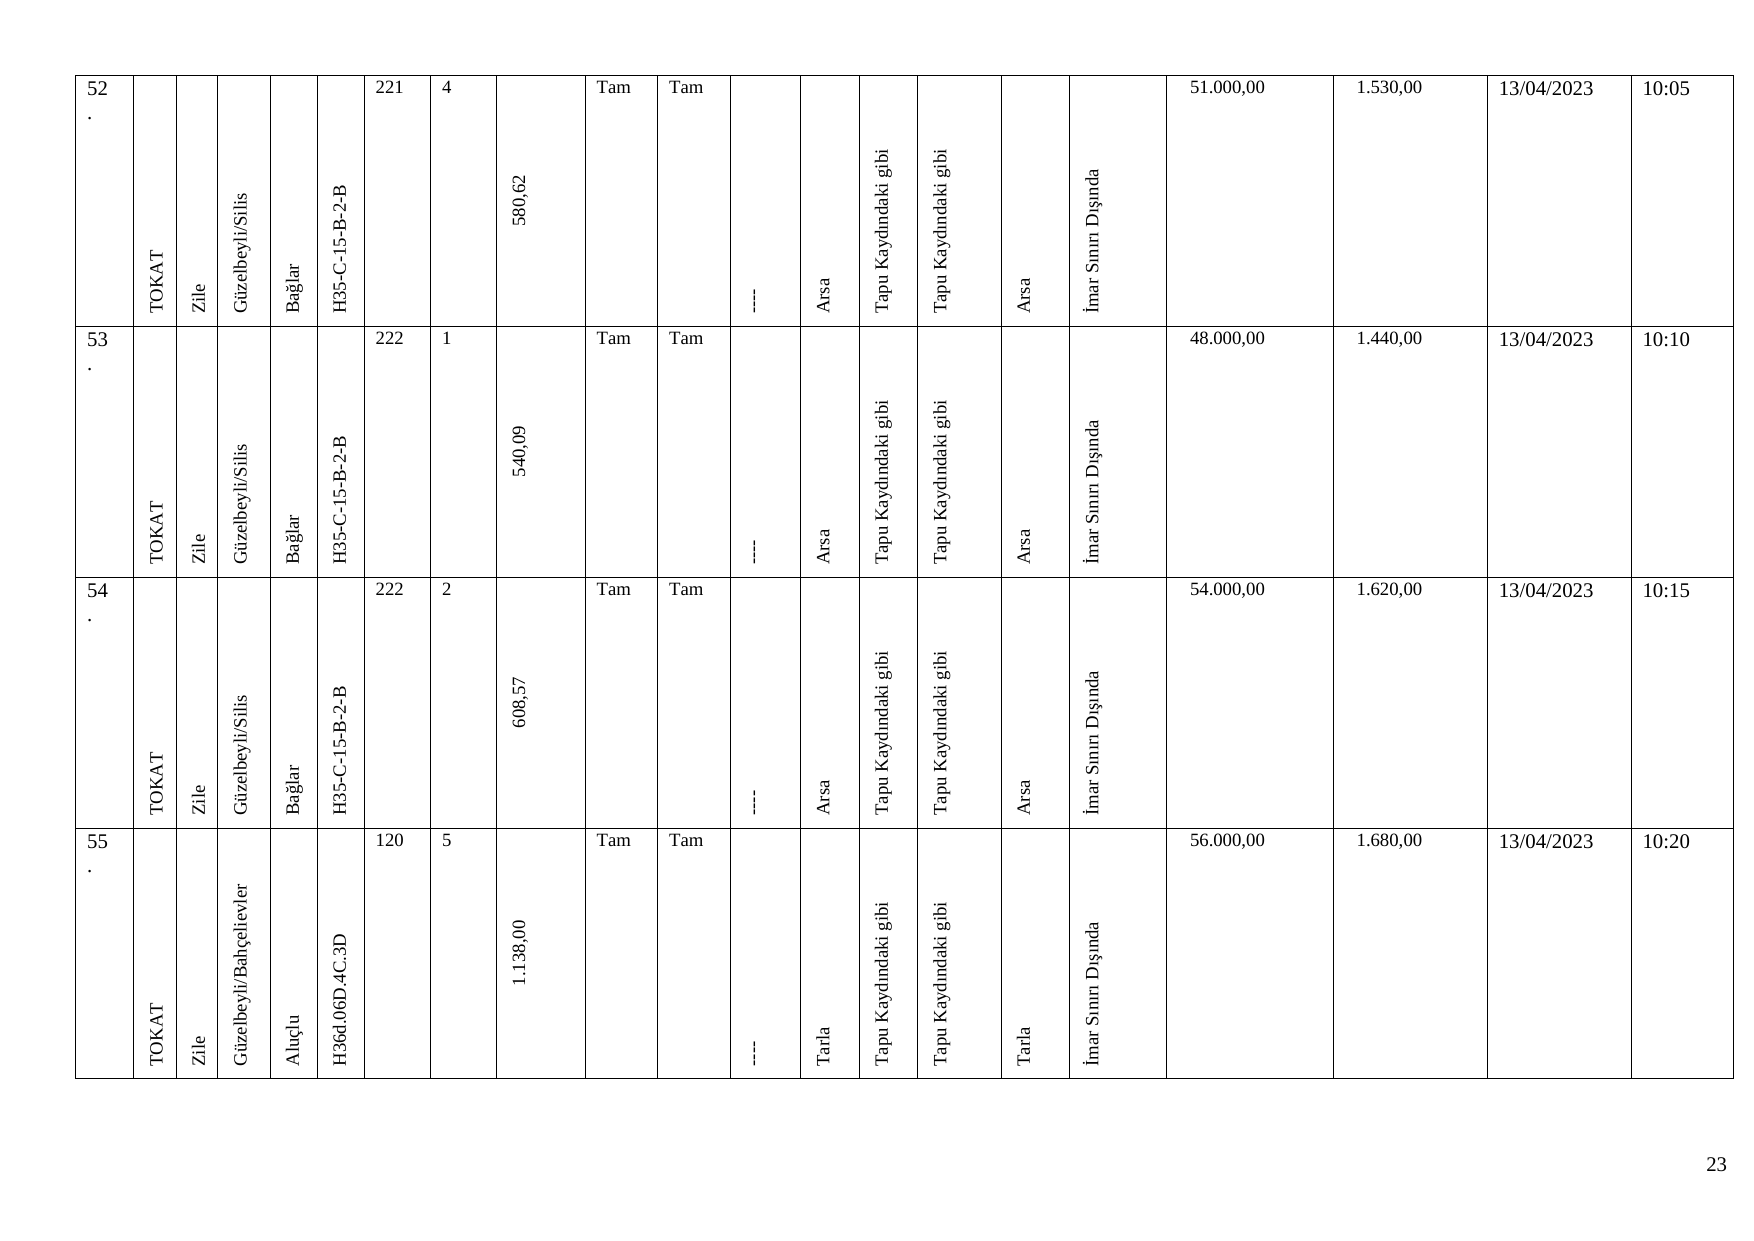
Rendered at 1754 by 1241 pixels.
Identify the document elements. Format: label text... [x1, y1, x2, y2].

table_cell İmar Sınırı Dışında [1070, 76, 1166, 326]
table_cell 1.440,00 [1334, 327, 1487, 577]
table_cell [918, 76, 1001, 326]
table_cell 55. [76, 829, 133, 1078]
table_cell Arsa [1002, 327, 1069, 577]
table_cell 13/04/2023 [1488, 327, 1631, 577]
table_cell 1.680,00 [1334, 829, 1487, 1078]
table_cell Bağlar [271, 578, 317, 827]
table_cell 52. [76, 76, 133, 326]
table_cell İmar Sınırı Dışında [1070, 327, 1166, 577]
table_cell Tam [586, 327, 657, 577]
table_cell 56.000,00 [1167, 829, 1333, 1078]
table_cell Güzelbeyli/Silis [218, 578, 270, 827]
table_cell Arsa [801, 327, 859, 577]
table_cell 580,62 [497, 76, 585, 326]
table_cell 48.000,00 [1167, 327, 1333, 577]
table_cell Tam [658, 829, 730, 1078]
table_cell 540,09 [497, 327, 585, 577]
table_cell Tam [586, 829, 657, 1078]
table_cell 1.138,00 [497, 829, 585, 1078]
table_cell 53. [76, 327, 133, 577]
table_cell Güzelbeyli/Silis [218, 327, 270, 577]
table_cell 1 [431, 327, 496, 577]
table_cell 222 [365, 578, 430, 827]
table_cell Zile [177, 327, 217, 577]
table_cell Zile [177, 76, 217, 326]
table_cell TOKAT [134, 829, 176, 1078]
table_cell Tarla [801, 829, 859, 1078]
table_cell Arsa [801, 76, 859, 326]
table_cell TOKAT [134, 578, 176, 827]
table_cell TOKAT [134, 76, 176, 326]
table_cell ---- [731, 327, 800, 577]
table_cell 608,57 [497, 578, 585, 827]
table_cell 13/04/2023 [1488, 76, 1631, 326]
table_cell Tapu Kaydındaki gibi [860, 578, 917, 827]
table_cell Tam [658, 327, 730, 577]
table_cell Tam [586, 76, 657, 326]
table_cell Tapu Kaydındaki gibi [860, 829, 917, 1078]
table_cell 2 [431, 578, 496, 827]
table_cell H35-C-15-B-2-B [318, 578, 364, 827]
table_cell Güzelbeyli/Silis [218, 76, 270, 326]
table_cell Zile [177, 578, 217, 827]
table_cell Tam [658, 578, 730, 827]
table_cell Bağlar [271, 76, 317, 326]
table_cell H35-C-15-B-2-B [318, 76, 364, 326]
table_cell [860, 76, 917, 326]
table_cell 1.620,00 [1334, 578, 1487, 827]
table_cell 10:15 [1632, 578, 1733, 827]
table_cell 221 [365, 76, 430, 326]
table_cell 1.530,00 [1334, 76, 1487, 326]
table_cell Tapu Kaydındaki gibi [918, 829, 1001, 1078]
table_cell 4 [431, 76, 496, 326]
table_cell 120 [365, 829, 430, 1078]
table_cell Güzelbeyli/Bahçelievler [218, 829, 270, 1078]
table_cell ---- [731, 578, 800, 827]
table_cell TOKAT [134, 327, 176, 577]
table_cell Tapu Kaydındaki gibi [860, 327, 917, 577]
table_cell Arsa [1002, 578, 1069, 827]
table_cell İmar Sınırı Dışında [1070, 829, 1166, 1078]
table_cell Tam [658, 76, 730, 326]
table_cell Tapu Kaydındaki gibi [918, 578, 1001, 827]
table_cell İmar Sınırı Dışında [1070, 578, 1166, 827]
table_cell ---- [731, 76, 800, 326]
table_cell 222 [365, 327, 430, 577]
table_cell 10:10 [1632, 327, 1733, 577]
table_cell Tarla [1002, 829, 1069, 1078]
table_cell Aluçlu [271, 829, 317, 1078]
table_cell 10:05 [1632, 76, 1733, 326]
table_cell 13/04/2023 [1488, 829, 1631, 1078]
table_cell Arsa [801, 578, 859, 827]
table_cell Arsa [1002, 76, 1069, 326]
table_cell Tam [586, 578, 657, 827]
table_cell 54. [76, 578, 133, 827]
table_cell Bağlar [271, 327, 317, 577]
table_cell ---- [731, 829, 800, 1078]
table_cell 13/04/2023 [1488, 578, 1631, 827]
table_cell 10:20 [1632, 829, 1733, 1078]
table_cell H35-C-15-B-2-B [318, 327, 364, 577]
table_cell H36d.06D.4C.3D [318, 829, 364, 1078]
table_cell Zile [177, 829, 217, 1078]
table_cell Tapu Kaydındaki gibi [918, 327, 1001, 577]
table_cell 54.000,00 [1167, 578, 1333, 827]
table_cell 51.000,00 [1167, 76, 1333, 326]
table_cell 5 [431, 829, 496, 1078]
